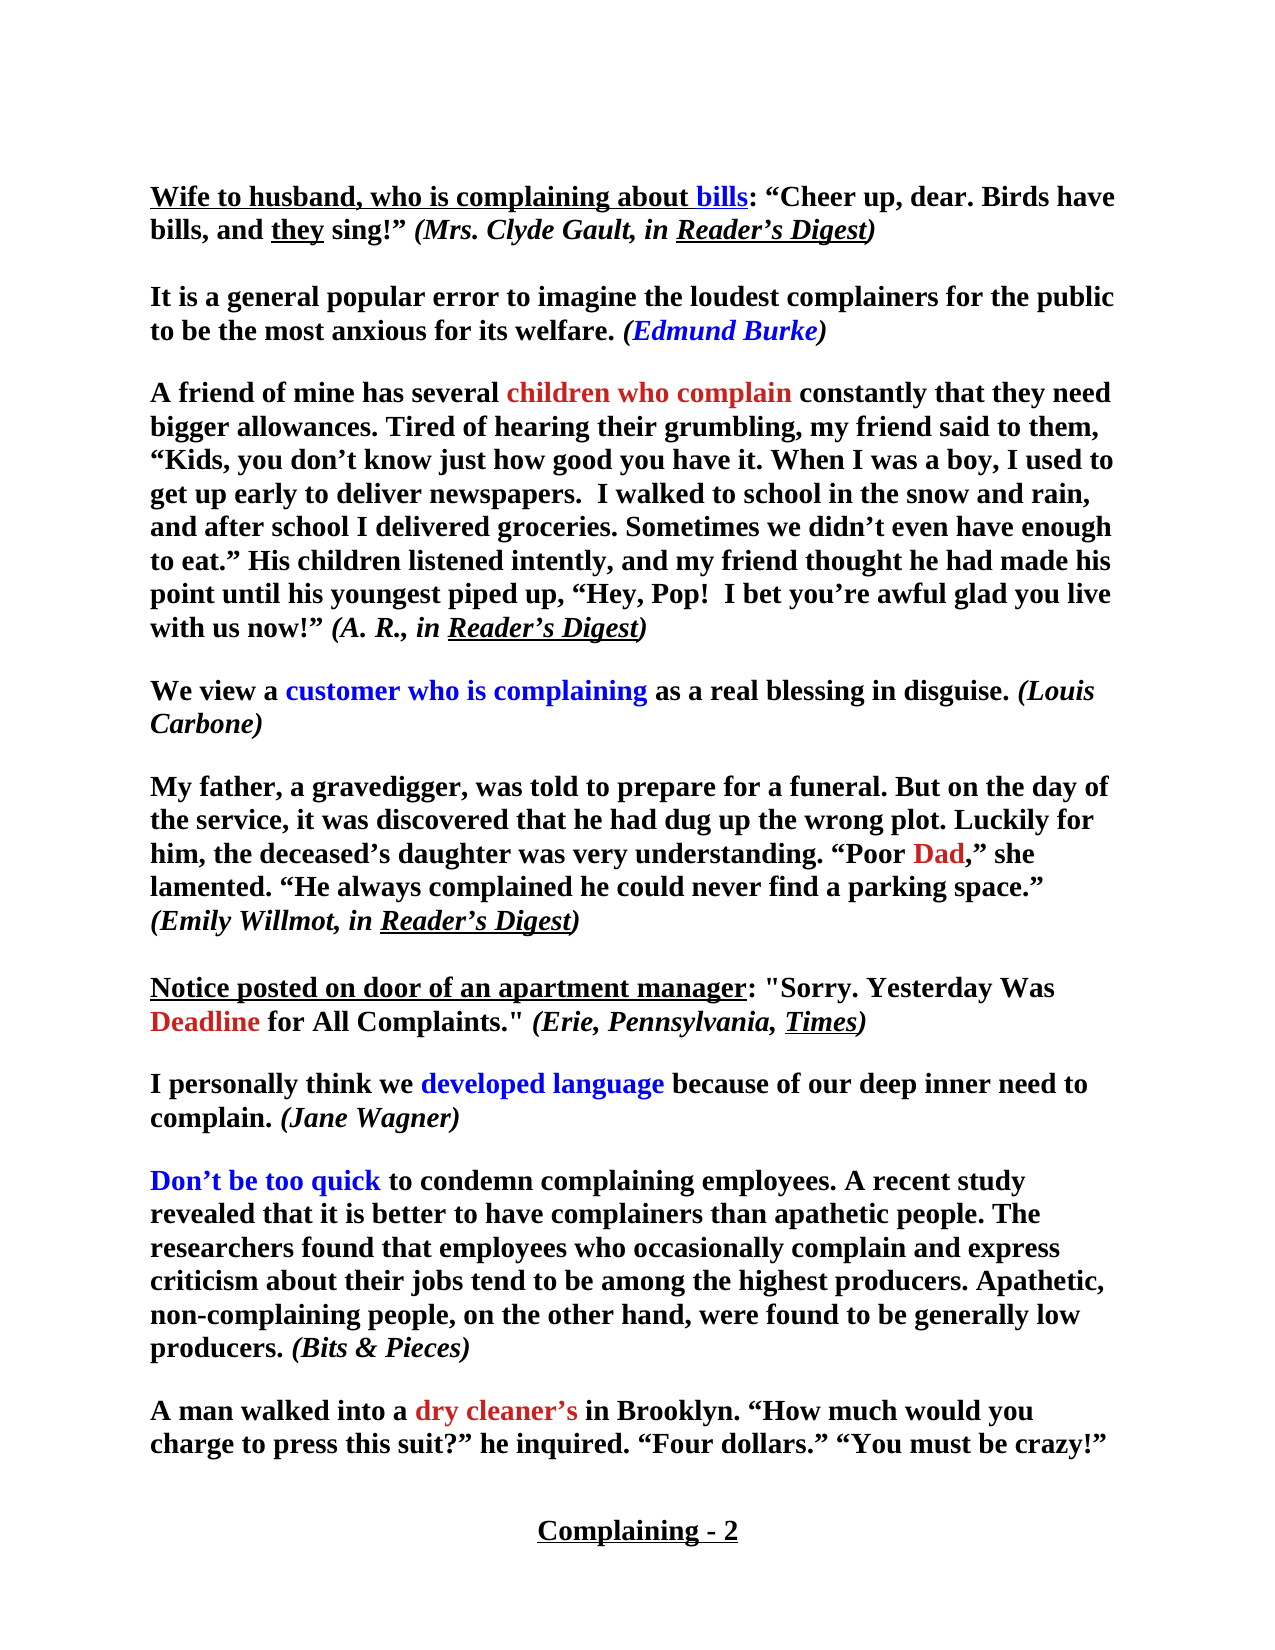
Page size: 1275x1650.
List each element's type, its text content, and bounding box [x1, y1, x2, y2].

text Don’t be too quick to condemn complaining employees. A recent study revealed that it is better to have complainers than apathetic people. The researchers found that employees who occasionally complain and express criticism about their jobs tend to be among the highest producers. Apathetic, non-complaining people, on the other hand, were found to be generally low producers. (Bits & Pieces) [150, 1163, 1125, 1364]
text It is a general popular error to imagine the loudest complainers for the public to be the most anxious for its welfare. (Edmund Burke) [150, 279, 1125, 346]
text Wife to husband, who is complaining about bills: “Cheer up, dear. Birds have bills, and they sing!” (Mrs. Clyde Gault, in Reader’s Digest) [150, 179, 1125, 246]
text We view a customer who is complaining as a real blessing in disguise. (Louis Carbone) [150, 673, 1125, 740]
text Notice posted on door of an apartment manager: "Sorry. Yesterday Was Deadline for All Complaints." (Erie, Pennsylvania, Times) [150, 970, 1125, 1037]
text My father, a gravedigger, was told to prepare for a funeral. But on the day of the service, it was discovered that he had dug up the wrong plot. Luckily for him, the deceased’s daughter was very understanding. “Poor Dad,” she lamented. “He always complained he could never find a parking space.” (Emily Willmot, in Reader’s Digest) [150, 769, 1125, 937]
text A friend of mine has several children who complain constantly that they need bigger allowances. Tired of hearing their grumbling, my friend said to them, “Kids, you don’t know just how good you have it. When I was a boy, I used to get up early to deliver newspapers. I walked to school in the snow and rain, and after school I delivered groceries. Sometimes we didn’t even have enough to eat.” His children listened intently, and my friend thought he had made his point until his youngest piped up, “Hey, Pop! I bet you’re awful glad you live with us now!” (A. R., in Reader’s Digest) [150, 375, 1125, 643]
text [150, 1393, 1125, 1460]
text I personally think we developed language because of our deep inner need to complain. (Jane Wagner) [150, 1066, 1125, 1133]
